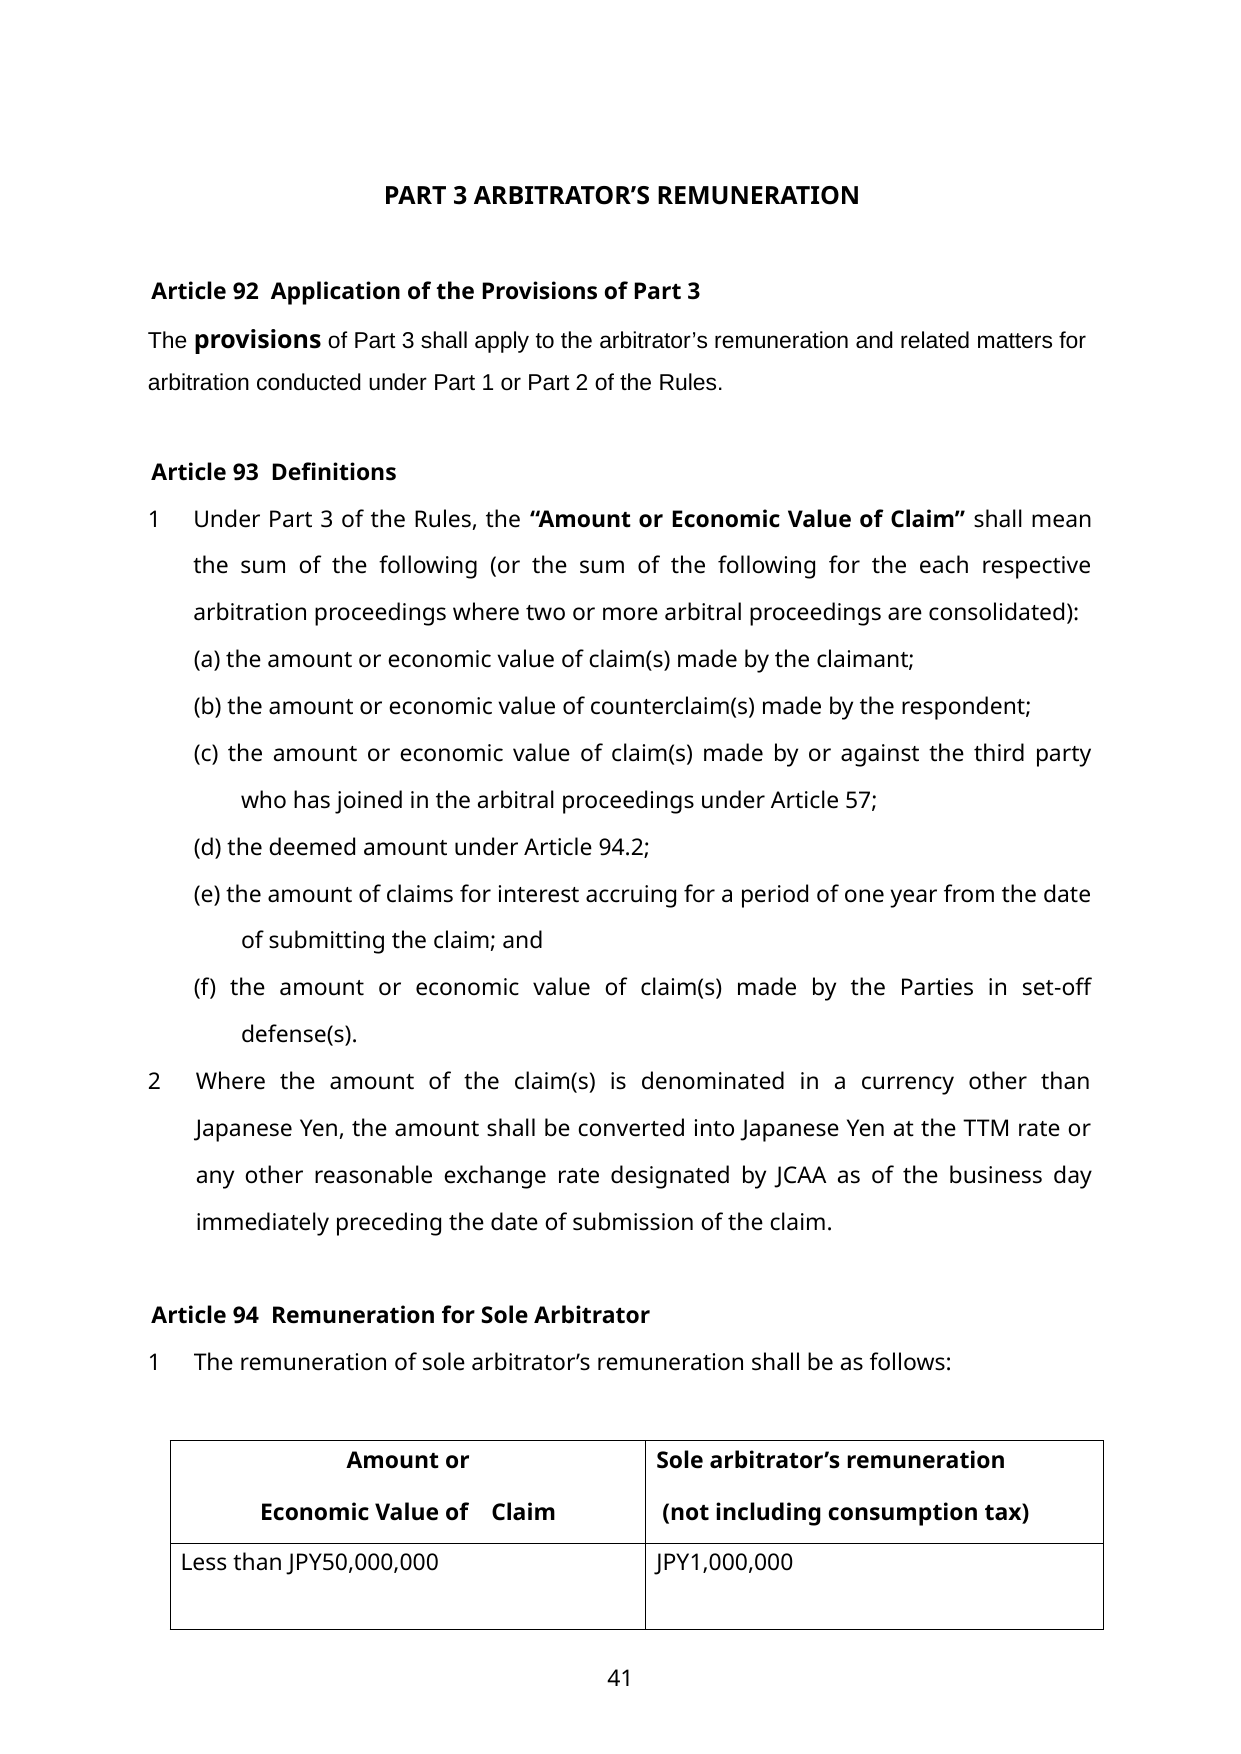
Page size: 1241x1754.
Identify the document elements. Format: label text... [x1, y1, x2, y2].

text (a) the amount or economic value of claim(s) made by the claimant; [193, 643, 1092, 674]
table_cell Less than JPY50,000,000 [171, 1544, 645, 1629]
text (e) the amount of claims for interest accruing for a period of one year from the date of submitting the claim; and [193, 877, 1092, 956]
text 1 Under Part 3 of the Rules, the “Amount or Economic Value of Claim” shall mean the sum of the following (or the sum of the following for the each respective arbitration proceedings where two or more arbitral proceedings are consolidated): [148, 502, 1092, 627]
text (b) the amount or economic value of counterclaim(s) made by the respondent; [193, 690, 1092, 721]
table_header Amount or Economic Value of Claim [171, 1441, 645, 1543]
subtitle The provisions of Part 3 shall apply to the arbitrator’s remuneration and related matters for arbitration conducted under Part 1 or Part 2 of the Rules. [148, 322, 1092, 396]
text 2 Where the amount of the claim(s) is denominated in a currency other than Japanese Yen, the amount shall be converted into Japanese Yen at the TTM rate or any other reasonable exchange rate designated by JCAA as of the business day immediately preceding the date of submission of the claim. [148, 1065, 1092, 1237]
text (f) the amount or economic value of claim(s) made by the Parties in set-off defense(s). [193, 971, 1092, 1049]
text (d) the deemed amount under Article 94.2; [193, 831, 1092, 862]
subtitle Article 94 Remuneration for Sole Arbitrator [151, 1299, 1092, 1331]
text 1 The remuneration of sole arbitrator’s remuneration shall be as follows: [148, 1346, 1092, 1377]
subtitle PART 3 ARBITRATOR’S REMUNERATION [151, 177, 1092, 211]
text (c) the amount or economic value of claim(s) made by or against the third party who has joined in the arbitral proceedings under Article 57; [193, 737, 1092, 815]
table_header Sole arbitrator’s remuneration (not including consumption tax) [646, 1441, 1103, 1543]
table_cell JPY1,000,000 [646, 1544, 1103, 1629]
subtitle Article 93 Definitions [151, 456, 1092, 487]
subtitle Article 92 Application of the Provisions of Part 3 [151, 275, 1092, 306]
